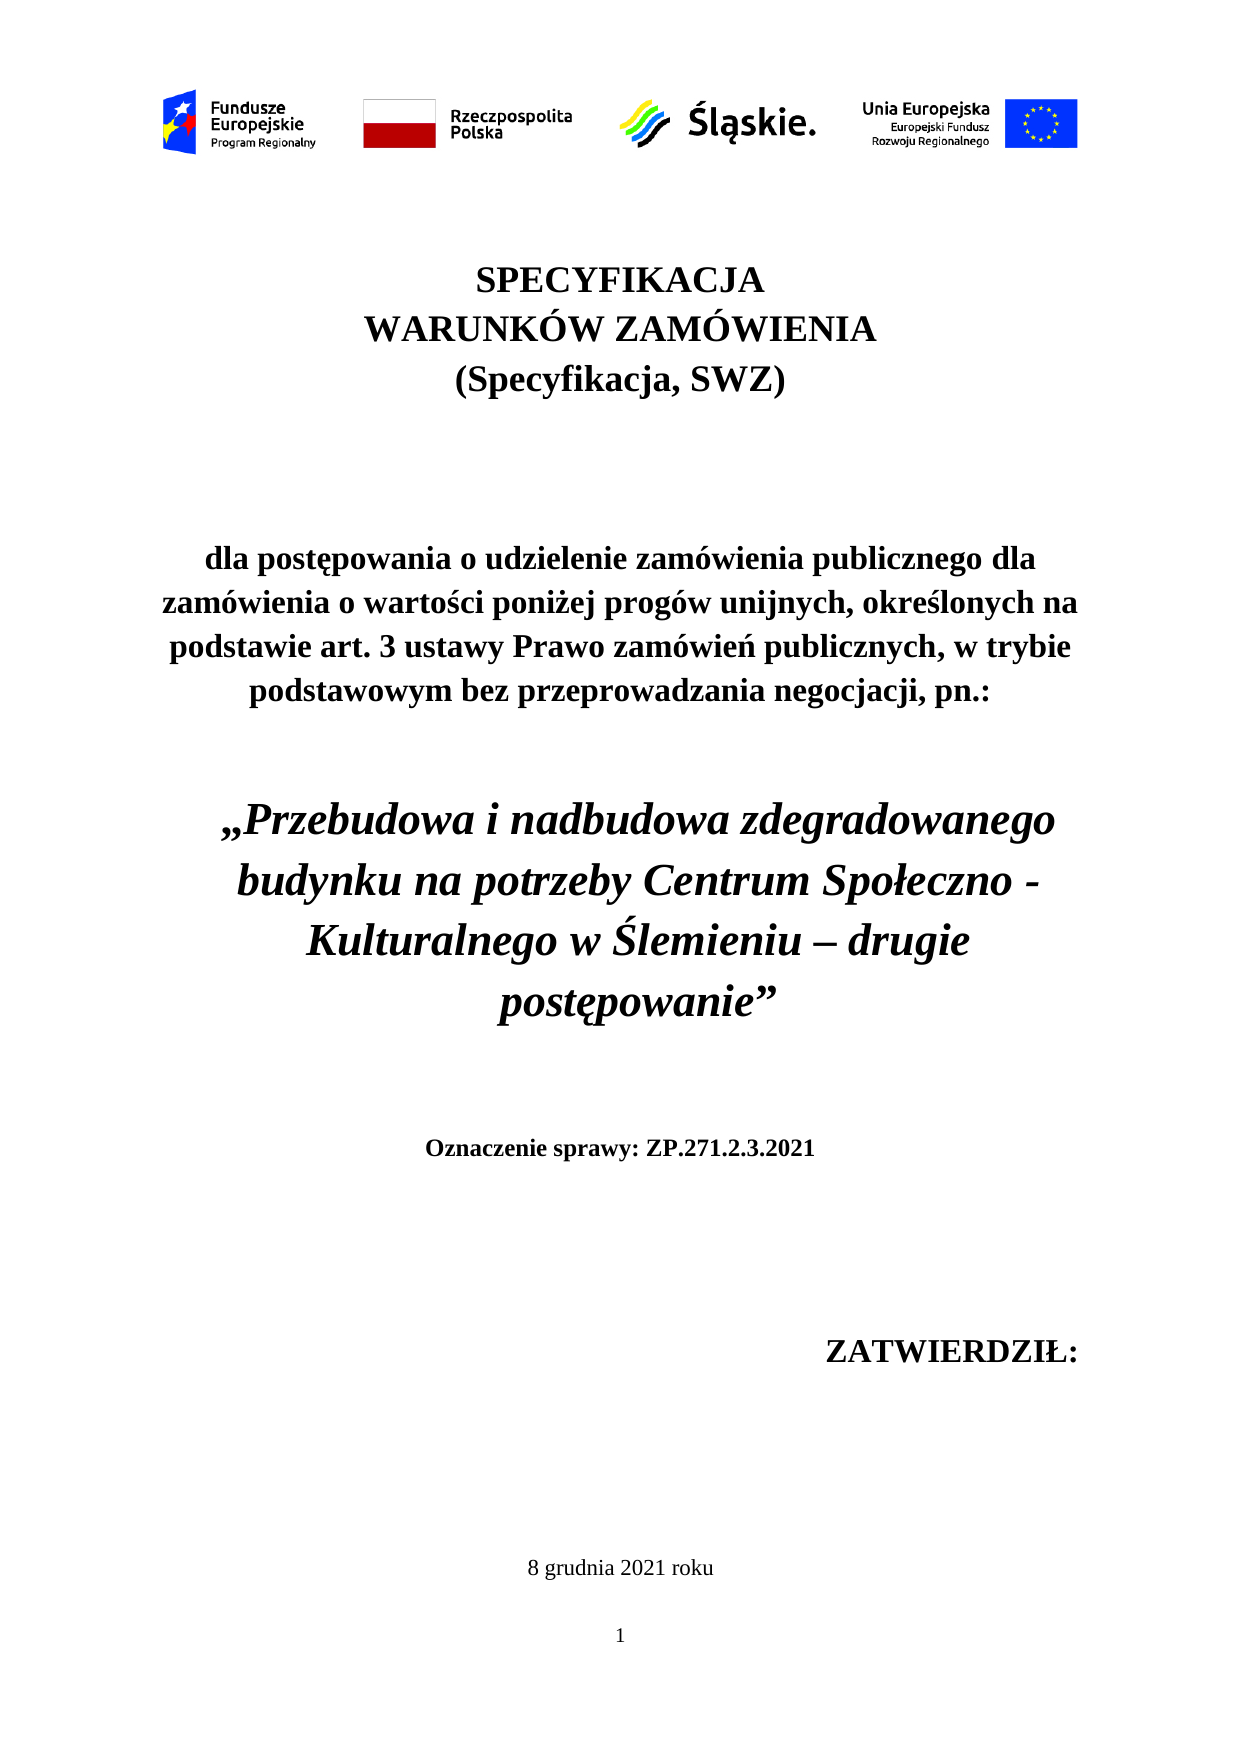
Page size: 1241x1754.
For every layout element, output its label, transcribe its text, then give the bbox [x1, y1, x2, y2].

text ZATWIERDZIŁ: [811, 1332, 1092, 1370]
text dla postępowania o udzielenie zamówienia publicznego dla zamówienia o wartości poniżej progów unijnych, określonych na podstawie art. 3 ustawy Prawo zamówień publicznych, w trybie podstawowym bez przeprowadzania negocjacji, pn.: [148, 538, 1092, 709]
text Oznaczenie sprawy: ZP.271.2.3.2021 [148, 1133, 1092, 1162]
picture [147, 73, 1093, 169]
text SPECYFIKACJA [148, 257, 1092, 300]
text WARUNKÓW ZAMÓWIENIA [148, 307, 1092, 350]
text (Specyfikacja, SWZ) [148, 356, 1092, 399]
text „Przebudowa i nadbudowa zdegradowanego budynku na potrzeby Centrum Społeczno - Kulturalnego w Ślemieniu – drugie postępowanie” [185, 792, 1092, 1026]
text 8 grudnia 2021 roku [148, 1554, 1092, 1581]
